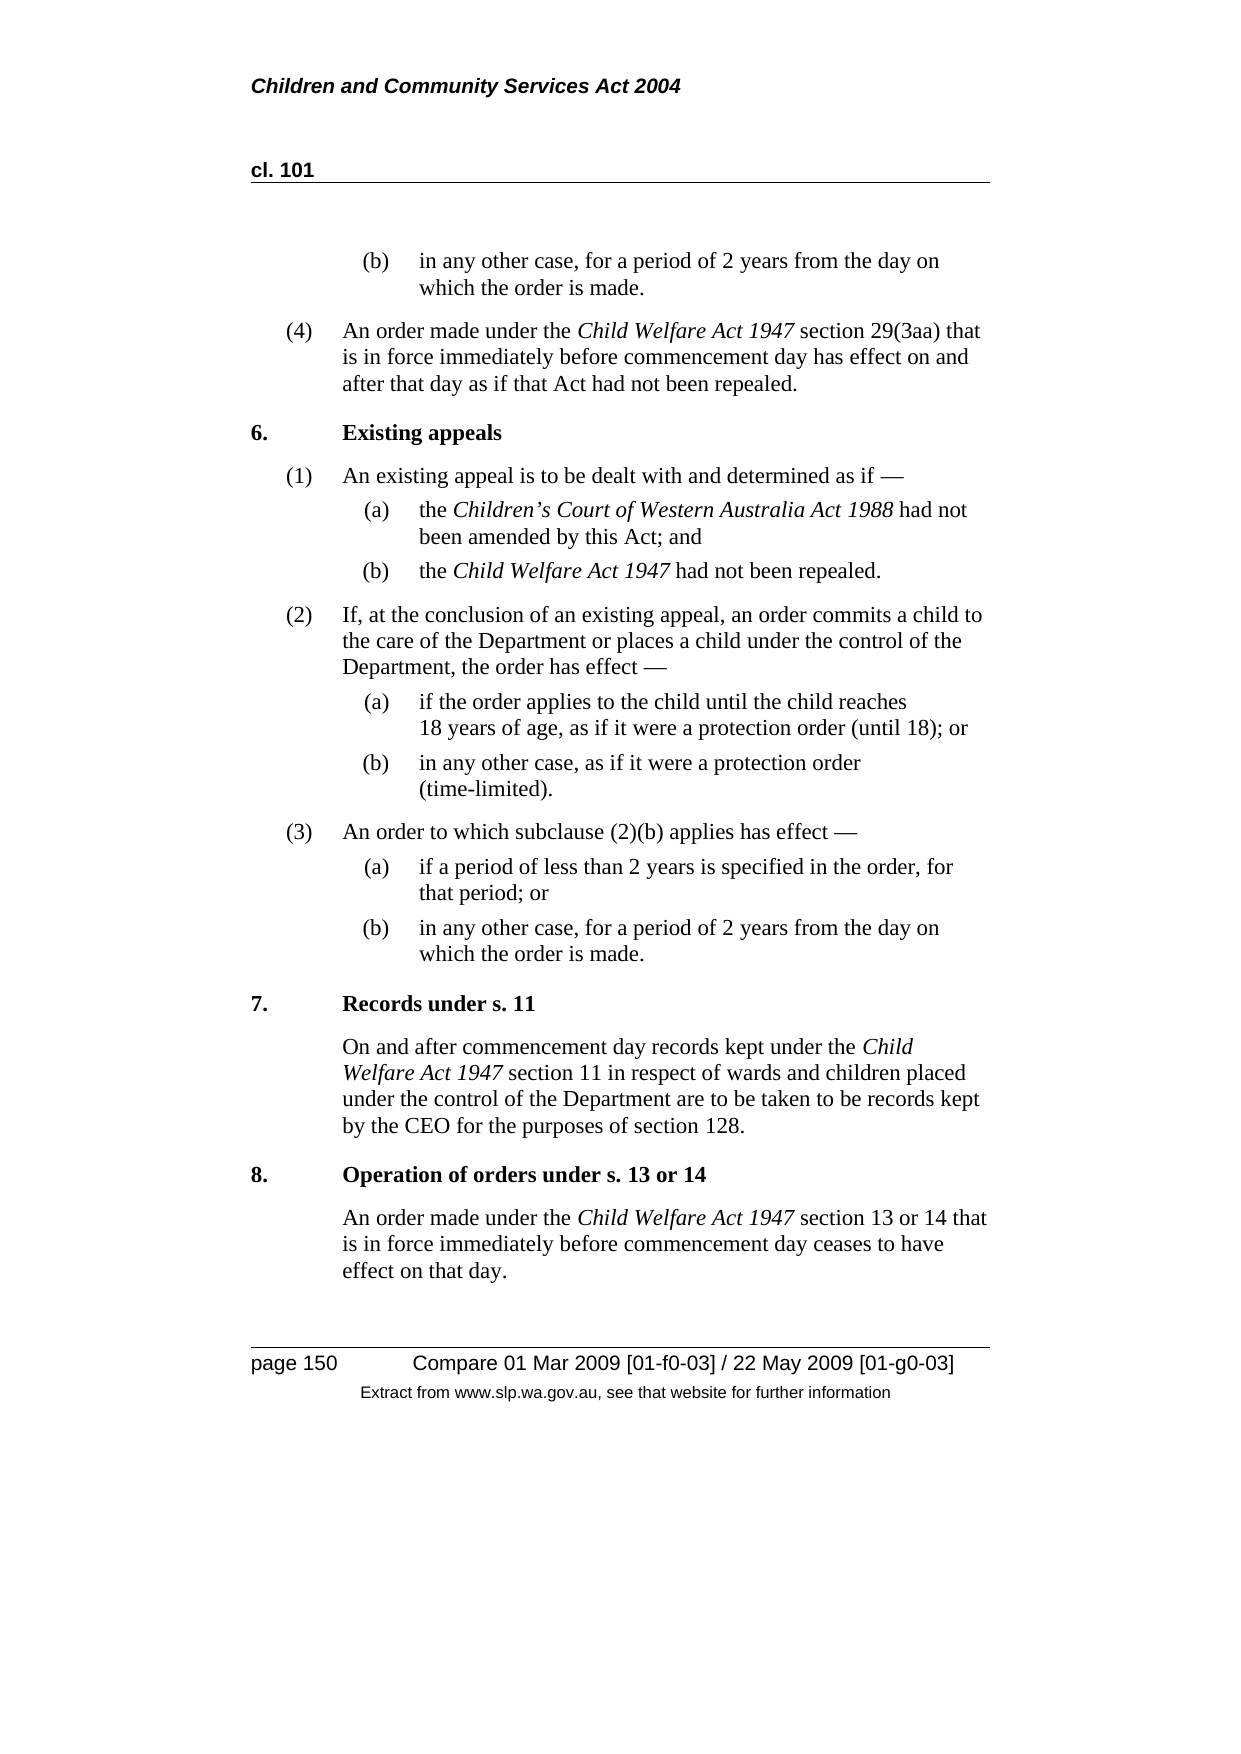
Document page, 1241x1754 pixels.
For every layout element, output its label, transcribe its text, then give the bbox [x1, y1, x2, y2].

text (a) the Children’s Court of Western Australia Act 1988 had not been amended by this Act; and [251, 497, 990, 549]
text (4) An order made under the Child Welfare Act 1947 section 29(3aa) that is in force immediately before commencement day has effect on and after that day as if that Act had not been repealed. [251, 317, 990, 396]
subtitle 8. Operation of orders under s. 13 or 14 [251, 1161, 990, 1187]
text (a) if the order applies to the child until the child reaches 18 years of age, as if it were a protection order (until 18); or [251, 688, 990, 741]
text (b) in any other case, for a period of 2 years from the day on which the order is made. [251, 914, 990, 967]
text An order made under the Child Welfare Act 1947 section 13 or 14 that is in force immediately before commencement day ceases to have effect on that day. [251, 1204, 990, 1283]
text (3) An order to which subclause (2)(b) applies has effect — [251, 818, 990, 845]
subtitle 7. Records under s. 11 [251, 990, 990, 1016]
text (a) if a period of less than 2 years is specified in the order, for that period; or [251, 853, 990, 906]
subtitle 6. Existing appeals [251, 419, 990, 445]
text (b) in any other case, for a period of 2 years from the day on which the order is made. [251, 247, 990, 300]
text On and after commencement day records kept under the Child Welfare Act 1947 section 11 in respect of wards and children placed under the control of the Department are to be taken to be records kept by the CEO for the purposes of section 128. [251, 1033, 990, 1138]
text (1) An existing appeal is to be dealt with and determined as if — [251, 462, 990, 488]
text (2) If, at the conclusion of an existing appeal, an order commits a child to the care of the Department or places a child under the control of the Department, the order has effect — [251, 601, 990, 680]
text (b) the Child Welfare Act 1947 had not been repealed. [251, 558, 990, 584]
text (b) in any other case, as if it were a protection order (time-limited). [251, 749, 990, 802]
